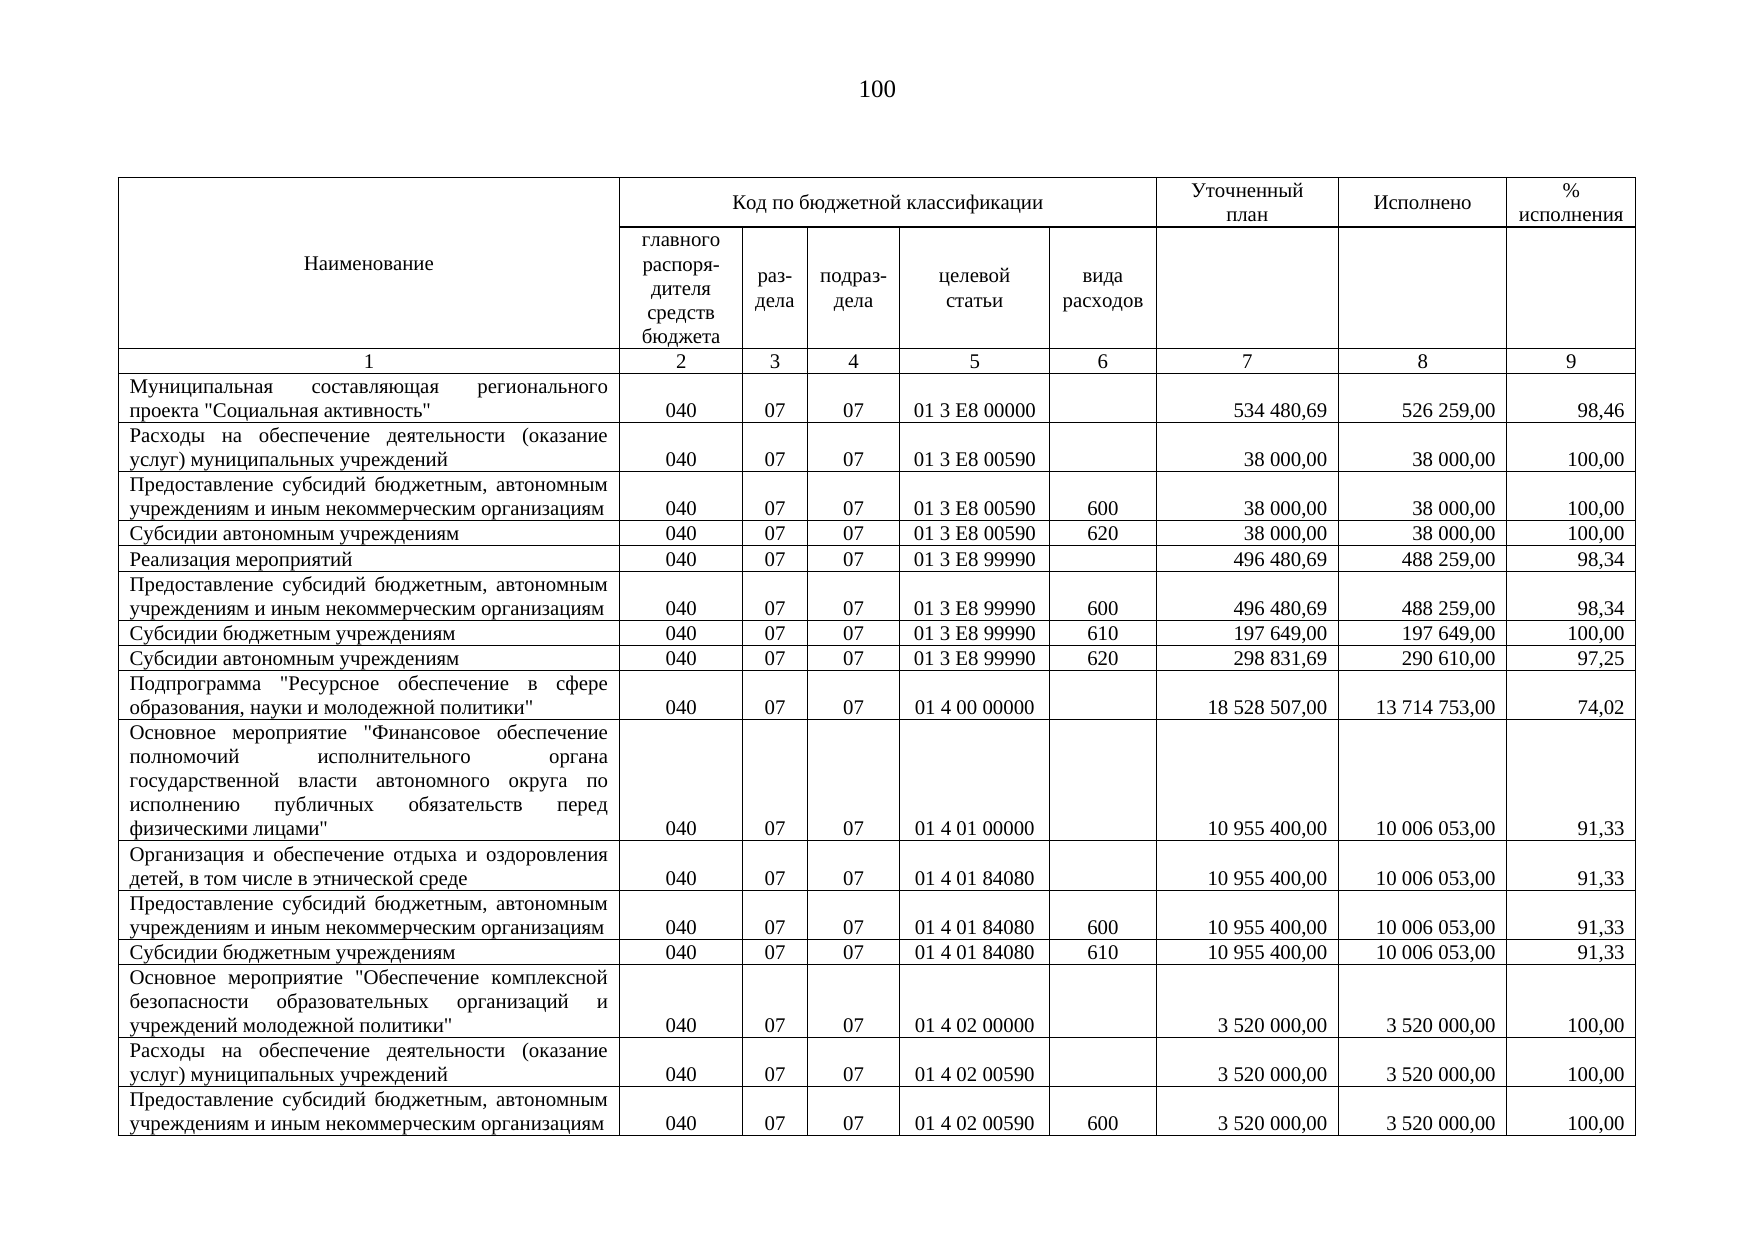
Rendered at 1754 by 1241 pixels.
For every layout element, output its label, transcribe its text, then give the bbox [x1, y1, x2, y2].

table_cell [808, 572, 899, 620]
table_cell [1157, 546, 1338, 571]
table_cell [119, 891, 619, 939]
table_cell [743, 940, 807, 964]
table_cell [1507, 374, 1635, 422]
table_header % исполнения [1507, 178, 1635, 226]
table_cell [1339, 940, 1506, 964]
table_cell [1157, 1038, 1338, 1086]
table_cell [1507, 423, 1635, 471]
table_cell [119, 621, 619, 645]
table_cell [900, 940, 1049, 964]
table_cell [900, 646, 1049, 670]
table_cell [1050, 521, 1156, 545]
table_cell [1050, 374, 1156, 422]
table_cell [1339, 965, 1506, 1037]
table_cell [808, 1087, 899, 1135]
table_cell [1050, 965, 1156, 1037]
table_cell подраз-дела [808, 228, 899, 348]
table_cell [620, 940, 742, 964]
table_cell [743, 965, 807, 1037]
table_cell 8 [1339, 349, 1506, 373]
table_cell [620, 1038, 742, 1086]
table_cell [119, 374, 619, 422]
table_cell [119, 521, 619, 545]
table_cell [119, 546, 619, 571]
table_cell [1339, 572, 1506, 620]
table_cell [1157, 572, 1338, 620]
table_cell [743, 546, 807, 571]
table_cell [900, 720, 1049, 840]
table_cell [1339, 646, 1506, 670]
table_cell 1 [119, 349, 619, 373]
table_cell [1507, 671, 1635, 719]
table_cell раз-дела [743, 228, 807, 348]
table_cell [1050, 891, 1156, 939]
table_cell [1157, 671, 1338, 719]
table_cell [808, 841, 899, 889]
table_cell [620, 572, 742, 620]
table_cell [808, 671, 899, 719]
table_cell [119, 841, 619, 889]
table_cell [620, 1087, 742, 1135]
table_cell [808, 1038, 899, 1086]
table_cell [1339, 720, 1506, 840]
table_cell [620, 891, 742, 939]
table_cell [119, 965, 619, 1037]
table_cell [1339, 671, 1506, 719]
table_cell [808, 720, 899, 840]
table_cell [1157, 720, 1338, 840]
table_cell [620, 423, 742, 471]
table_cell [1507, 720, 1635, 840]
table_cell [1157, 228, 1338, 348]
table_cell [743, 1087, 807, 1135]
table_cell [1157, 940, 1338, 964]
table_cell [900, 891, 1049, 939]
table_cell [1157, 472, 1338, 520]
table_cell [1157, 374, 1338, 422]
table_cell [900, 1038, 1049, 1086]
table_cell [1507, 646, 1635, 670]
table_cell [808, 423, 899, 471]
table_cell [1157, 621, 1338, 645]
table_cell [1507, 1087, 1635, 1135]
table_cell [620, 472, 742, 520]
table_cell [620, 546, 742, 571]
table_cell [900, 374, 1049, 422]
table_cell 4 [808, 349, 899, 373]
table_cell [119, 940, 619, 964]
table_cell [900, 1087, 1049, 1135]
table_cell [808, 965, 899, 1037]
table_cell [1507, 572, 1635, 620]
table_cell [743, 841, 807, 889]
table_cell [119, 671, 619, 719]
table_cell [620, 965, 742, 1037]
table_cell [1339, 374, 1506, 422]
table_cell 7 [1157, 349, 1338, 373]
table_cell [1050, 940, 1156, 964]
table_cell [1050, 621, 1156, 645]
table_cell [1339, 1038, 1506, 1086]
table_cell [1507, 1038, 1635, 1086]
table_cell 6 [1050, 349, 1156, 373]
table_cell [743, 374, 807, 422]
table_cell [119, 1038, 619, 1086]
table_header Код по бюджетной классификации [620, 178, 1156, 226]
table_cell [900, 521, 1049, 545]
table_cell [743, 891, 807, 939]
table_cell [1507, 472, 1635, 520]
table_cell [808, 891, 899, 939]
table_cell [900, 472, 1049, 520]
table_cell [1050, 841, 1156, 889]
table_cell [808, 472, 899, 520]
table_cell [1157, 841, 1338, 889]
table_cell 3 [743, 349, 807, 373]
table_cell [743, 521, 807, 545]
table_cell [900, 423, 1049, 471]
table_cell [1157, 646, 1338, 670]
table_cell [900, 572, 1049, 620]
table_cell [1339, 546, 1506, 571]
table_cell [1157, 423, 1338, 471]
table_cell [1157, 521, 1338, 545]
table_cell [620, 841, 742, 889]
table_header Уточненный план [1157, 178, 1338, 226]
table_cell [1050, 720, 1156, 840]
table_cell целевой статьи [900, 228, 1049, 348]
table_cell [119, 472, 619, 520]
table_cell главного распоря-дителя средств бюджета [620, 228, 742, 348]
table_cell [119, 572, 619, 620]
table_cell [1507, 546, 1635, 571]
table_header Исполнено [1339, 178, 1506, 226]
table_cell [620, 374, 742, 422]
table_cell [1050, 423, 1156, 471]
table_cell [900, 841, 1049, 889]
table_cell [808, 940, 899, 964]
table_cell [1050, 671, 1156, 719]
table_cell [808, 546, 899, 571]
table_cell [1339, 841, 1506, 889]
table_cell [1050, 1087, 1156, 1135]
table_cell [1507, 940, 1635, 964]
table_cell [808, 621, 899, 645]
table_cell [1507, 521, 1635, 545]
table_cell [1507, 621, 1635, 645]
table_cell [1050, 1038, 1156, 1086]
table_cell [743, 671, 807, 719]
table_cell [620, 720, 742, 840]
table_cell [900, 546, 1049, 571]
table_cell 9 [1507, 349, 1635, 373]
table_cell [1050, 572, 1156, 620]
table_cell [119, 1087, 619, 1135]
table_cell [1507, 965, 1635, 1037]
table_cell 2 [620, 349, 742, 373]
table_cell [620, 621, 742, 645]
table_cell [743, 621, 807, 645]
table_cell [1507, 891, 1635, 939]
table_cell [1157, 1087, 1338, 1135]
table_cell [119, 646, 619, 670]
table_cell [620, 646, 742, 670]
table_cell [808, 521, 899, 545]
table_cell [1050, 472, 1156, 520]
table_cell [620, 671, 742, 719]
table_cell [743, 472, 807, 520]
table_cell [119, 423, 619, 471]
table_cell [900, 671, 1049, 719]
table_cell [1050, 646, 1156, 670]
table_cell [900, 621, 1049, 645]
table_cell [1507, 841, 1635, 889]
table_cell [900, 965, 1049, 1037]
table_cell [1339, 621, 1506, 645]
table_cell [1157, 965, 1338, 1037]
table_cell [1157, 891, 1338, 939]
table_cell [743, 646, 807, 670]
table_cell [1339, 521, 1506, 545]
table_header Наименование [119, 178, 619, 348]
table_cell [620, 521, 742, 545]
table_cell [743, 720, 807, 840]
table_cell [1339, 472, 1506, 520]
table_cell [1507, 228, 1635, 348]
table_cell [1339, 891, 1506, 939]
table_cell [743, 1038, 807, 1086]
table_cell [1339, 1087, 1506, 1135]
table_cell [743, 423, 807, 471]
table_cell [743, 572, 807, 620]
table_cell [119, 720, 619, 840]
table_cell 5 [900, 349, 1049, 373]
table_cell [1339, 228, 1506, 348]
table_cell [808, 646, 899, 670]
table_cell вида расходов [1050, 228, 1156, 348]
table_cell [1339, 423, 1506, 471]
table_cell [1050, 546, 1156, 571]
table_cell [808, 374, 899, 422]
